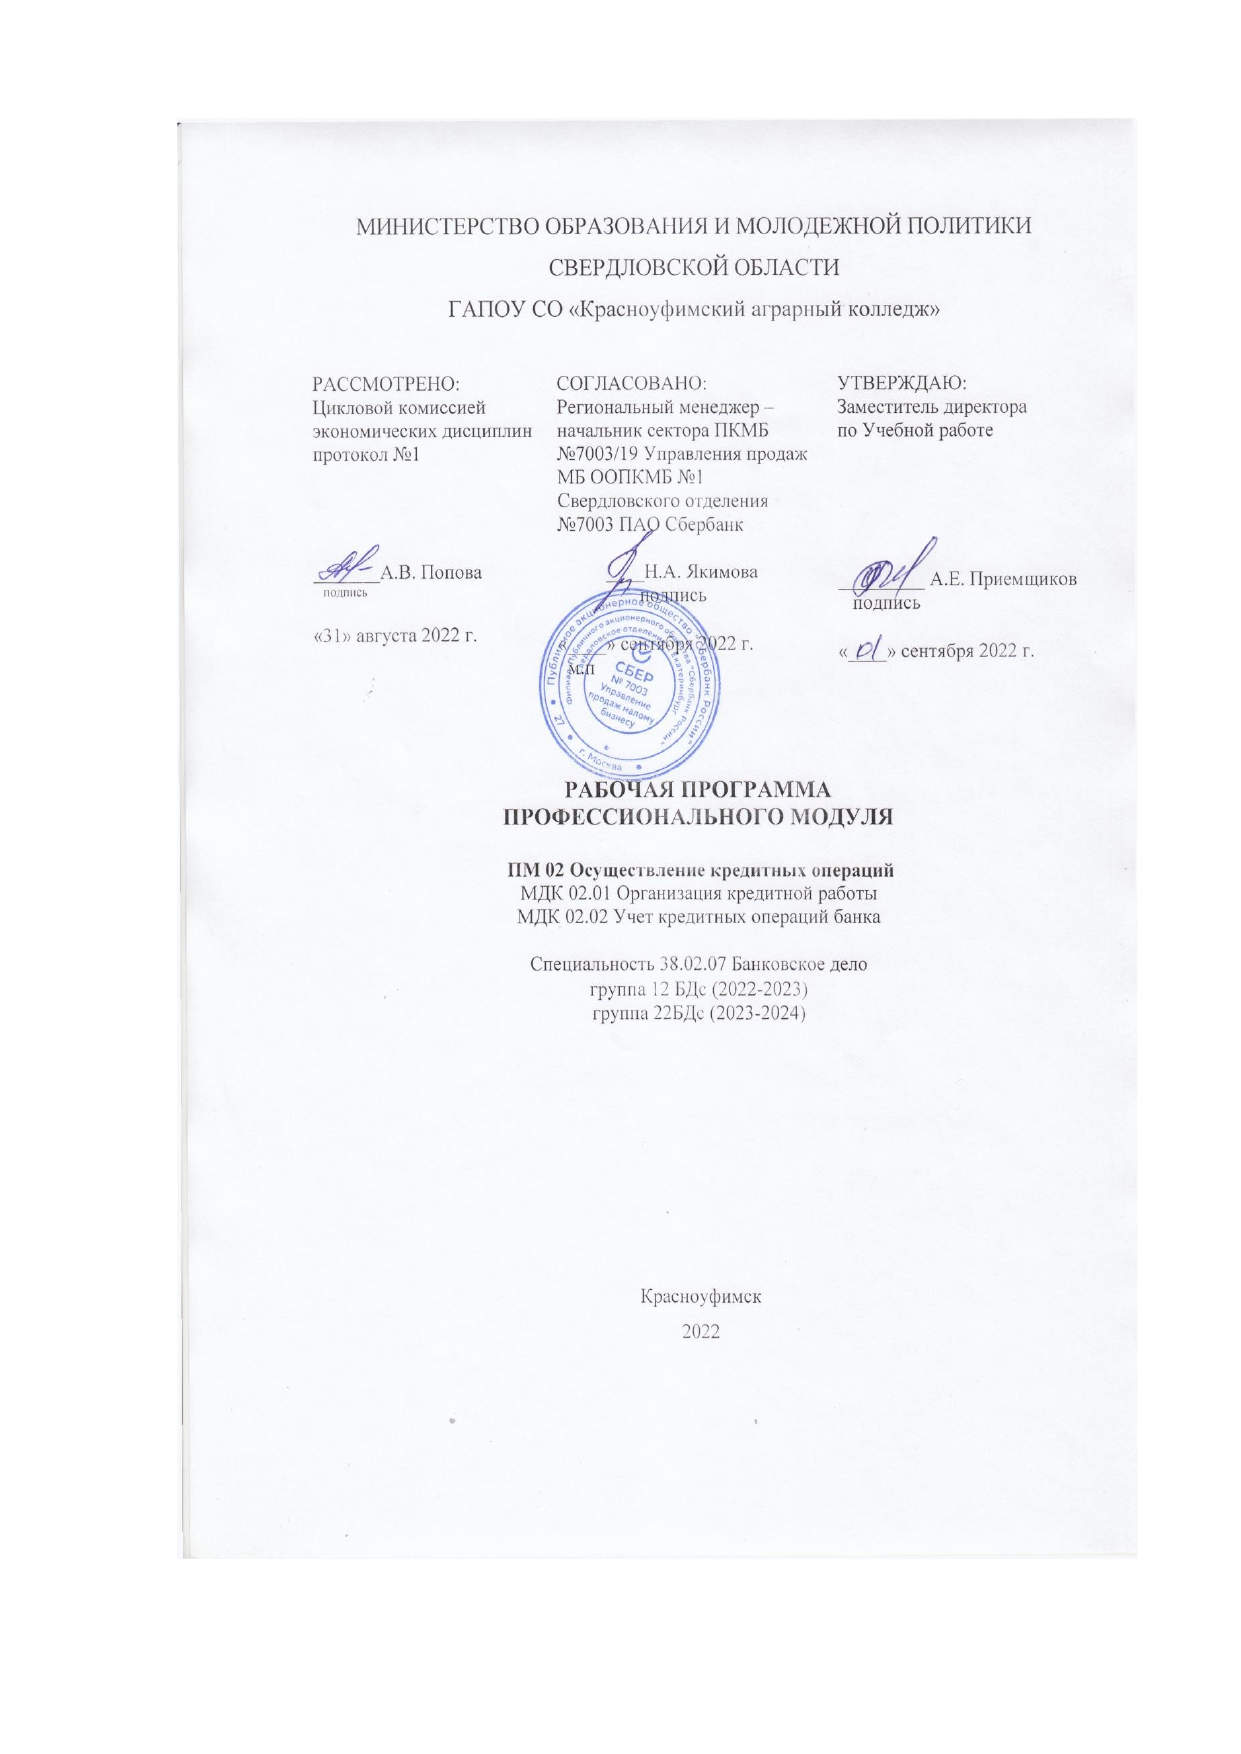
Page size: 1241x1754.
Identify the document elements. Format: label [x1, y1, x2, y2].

picture [177, 118, 1138, 1559]
